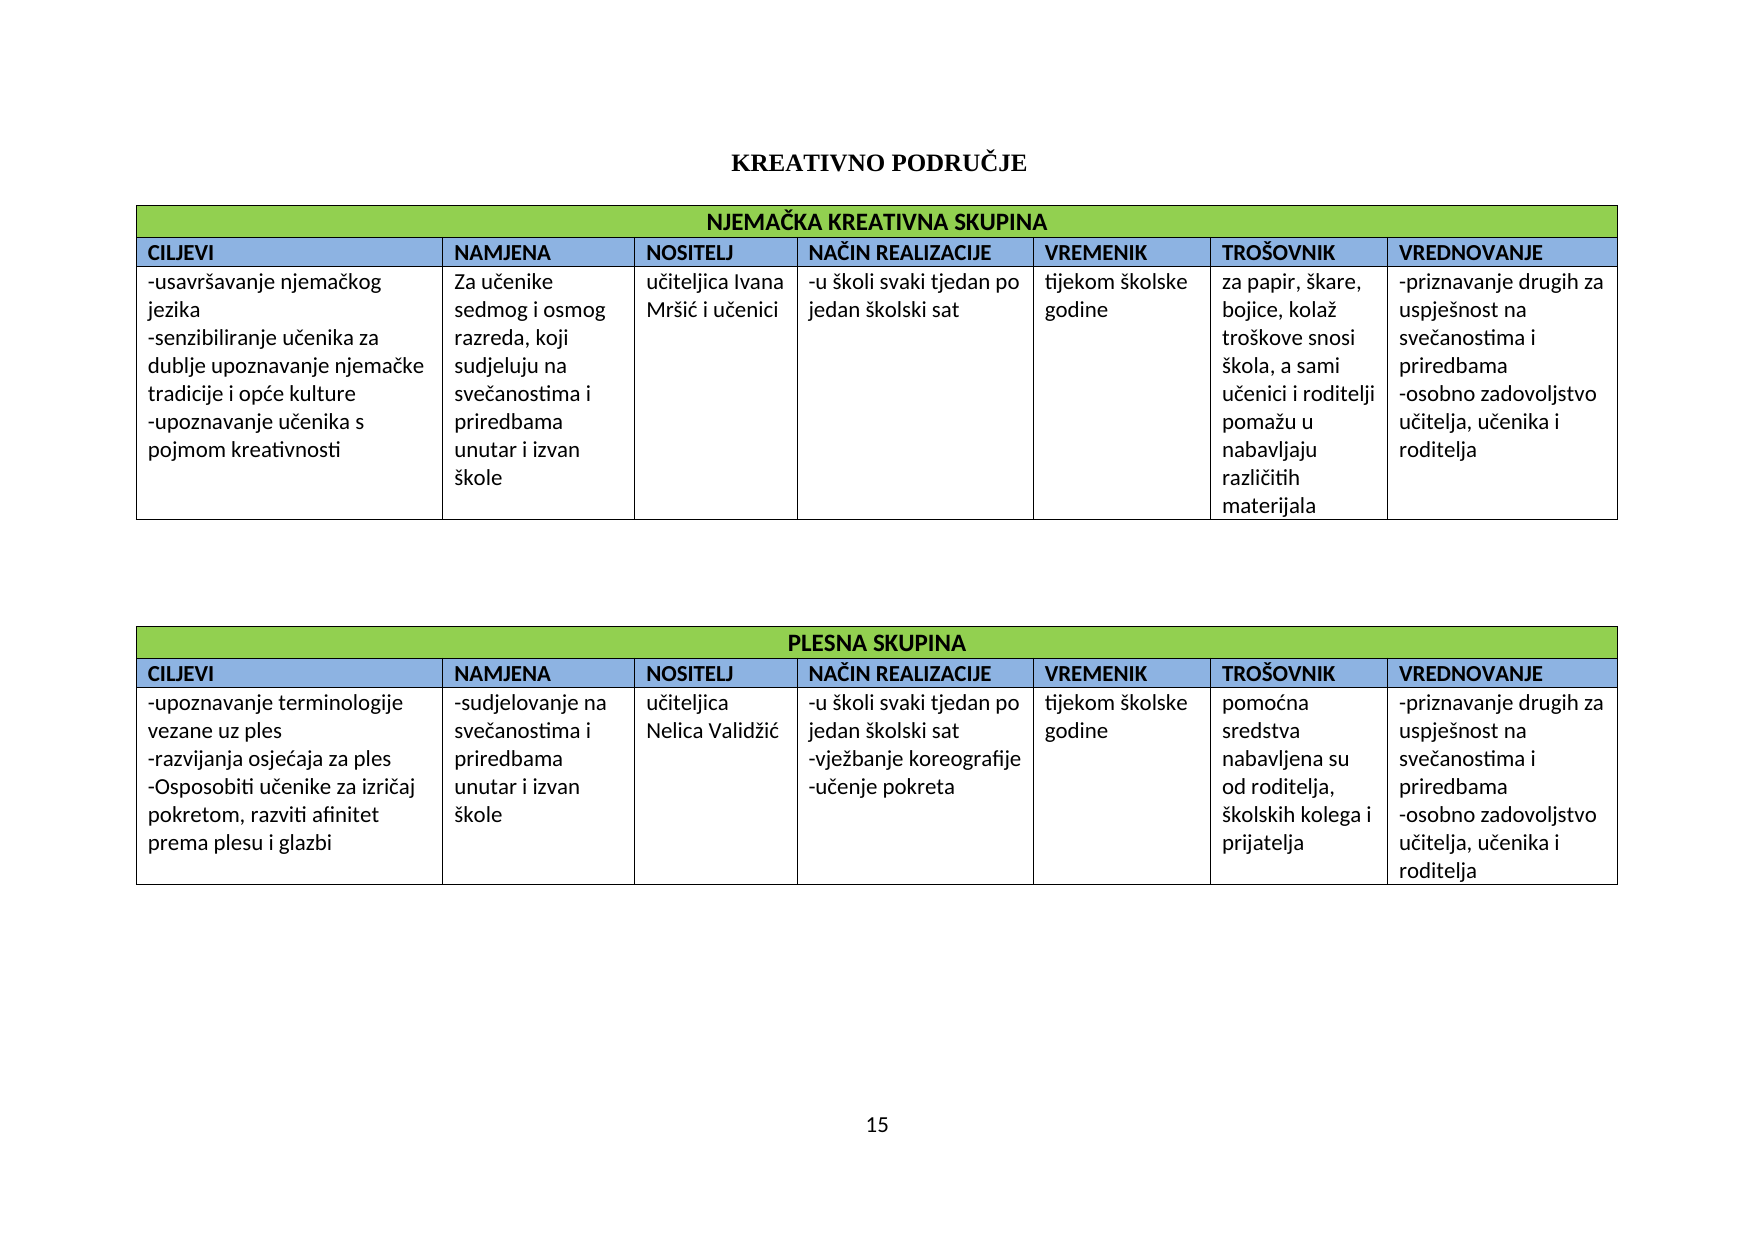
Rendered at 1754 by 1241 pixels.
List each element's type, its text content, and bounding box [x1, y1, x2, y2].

table_cell CILJEVI [137, 238, 442, 266]
table_cell tijekom školske godine [1034, 688, 1210, 884]
table_cell NAMJENA [443, 659, 634, 687]
table_cell -sudjelovanje na svečanostima i priredbama unutar i izvan škole [443, 688, 634, 884]
table_cell -upoznavanje terminologije vezane uz ples -razvijanja osjećaja za ples -Osposobiti učenike za izričaj pokretom, razviti afinitet prema plesu i glazbi [137, 688, 442, 884]
table_cell VREDNOVANJE [1388, 238, 1617, 266]
table_cell TROŠOVNIK [1211, 238, 1387, 266]
table_cell -u školi svaki tjedan po jedan školski sat -vježbanje koreografije -učenje pokreta [798, 688, 1033, 884]
table_cell -usavršavanje njemačkog jezika -senzibiliranje učenika za dublje upoznavanje njemačke tradicije i opće kulture -upoznavanje učenika s pojmom kreativnosti [137, 267, 442, 519]
table_cell NAČIN REALIZACIJE [798, 659, 1033, 687]
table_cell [1388, 688, 1617, 884]
table_cell NAMJENA [443, 238, 634, 266]
table_cell NOSITELJ [635, 659, 797, 687]
table_header PLESNA SKUPINA [137, 627, 1617, 658]
table_header NJEMAČKA KREATIVNA SKUPINA [137, 206, 1617, 237]
table_cell učiteljica Ivana Mršić i učenici [635, 267, 797, 519]
table_cell učiteljica Nelica Validžić [635, 688, 797, 884]
table_cell TROŠOVNIK [1211, 659, 1387, 687]
table_cell -priznavanje drugih za uspješnost na svečanostima i priredbama -osobno zadovoljstvo učitelja, učenika i roditelja [1388, 267, 1617, 519]
table_cell CILJEVI [137, 659, 442, 687]
table_cell -u školi svaki tjedan po jedan školski sat [798, 267, 1033, 519]
table_cell tijekom školske godine [1034, 267, 1210, 519]
table_cell VREMENIK [1034, 659, 1210, 687]
table_cell VREMENIK [1034, 238, 1210, 266]
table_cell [1211, 688, 1387, 884]
table_cell za papir, škare, bojice, kolaž troškove snosi škola, a sami učenici i roditelji pomažu u nabavljaju različitih materijala [1211, 267, 1387, 519]
table_cell NAČIN REALIZACIJE [798, 238, 1033, 266]
text KREATIVNO PODRUČJE [152, 148, 1606, 176]
table_cell VREDNOVANJE [1388, 659, 1617, 687]
table_cell NOSITELJ [635, 238, 797, 266]
table_cell Za učenike sedmog i osmog razreda, koji sudjeluju na svečanostima i priredbama unutar i izvan škole [443, 267, 634, 519]
